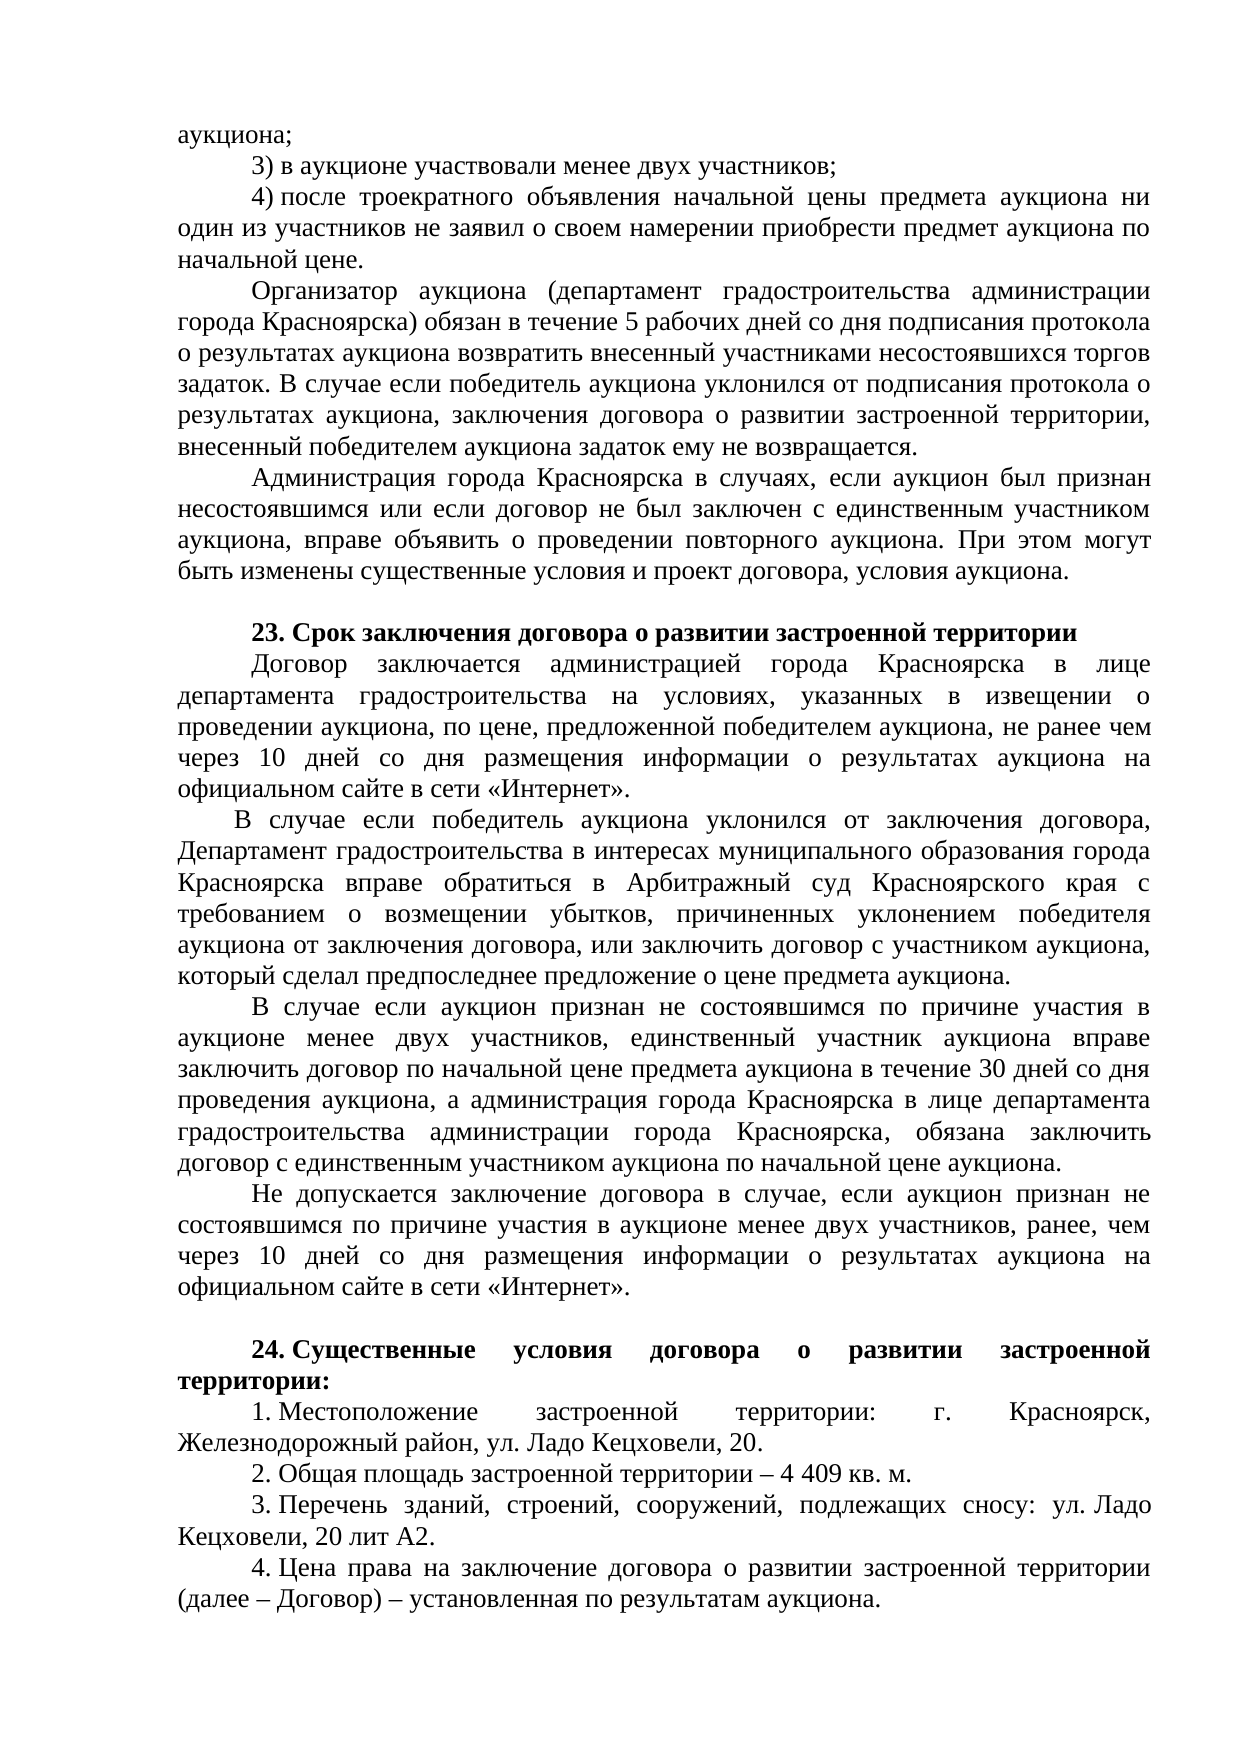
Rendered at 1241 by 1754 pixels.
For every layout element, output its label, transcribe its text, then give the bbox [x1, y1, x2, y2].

text 3. Перечень зданий, строений, сооружений, подлежащих сносу: ул. Ладо Кецховели, 20 лит А2. [177, 1488, 1152, 1551]
text 1. Местоположение застроенной территории: г. Красноярск, Железнодорожный район, ул. Ладо Кецховели, 20. [177, 1395, 1152, 1457]
text Не допускается заключение договора в случае, если аукцион признан не состоявшимся по причине участия в аукционе менее двух участников, ранее, чем через 10 дней со дня размещения информации о результатах аукциона на официальном сайте в сети «Интернет». [177, 1177, 1152, 1302]
text В случае если победитель аукциона уклонился от заключения договора, Департамент градостроительства в интересах муниципального образования города Красноярска вправе обратиться в Арбитражный суд Красноярского края с требованием о возмещении убытков, причиненных уклонением победителя аукциона от заключения договора, или заключить договор с участником аукциона, который сделал предпоследнее предложение о цене предмета аукциона. [177, 803, 1152, 990]
text 4. Цена права на заключение договора о развитии застроенной территории (далее – Договор) – установленная по результатам аукциона. [177, 1551, 1152, 1613]
text 24. Существенные условия договора о развитии застроенной территории: [177, 1333, 1152, 1395]
text Договор заключается администрацией города Красноярска в лице департамента градостроительства на условиях, указанных в извещении о проведении аукциона, по цене, предложенной победителем аукциона, не ранее чем через 10 дней со дня размещения информации о результатах аукциона на официальном сайте в сети «Интернет». [177, 648, 1152, 803]
text Администрация города Красноярска в случаях, если аукцион был признан несостоявшимся или если договор не был заключен с единственным участником аукциона, вправе объявить о проведении повторного аукциона. При этом могут быть изменены существенные условия и проект договора, условия аукциона. [177, 461, 1152, 585]
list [177, 118, 1152, 149]
list 4) после троекратного объявления начальной цены предмета аукциона ни один из участников не заявил о своем намерении приобрести предмет аукциона по начальной цене. [177, 180, 1152, 274]
text В случае если аукцион признан не состоявшимся по причине участия в аукционе менее двух участников, единственный участник аукциона вправе заключить договор по начальной цене предмета аукциона в течение 30 дней со дня проведения аукциона, а администрация города Красноярска в лице департамента градостроительства администрации города Красноярска, обязана заключить договор с единственным участником аукциона по начальной цене аукциона. [177, 990, 1152, 1177]
text Организатор аукциона (департамент градостроительства администрации города Красноярска) обязан в течение 5 рабочих дней со дня подписания протокола о результатах аукциона возвратить внесенный участниками несостоявшихся торгов задаток. В случае если победитель аукциона уклонился от подписания протокола о результатах аукциона, заключения договора о развитии застроенной территории, внесенный победителем аукциона задаток ему не возвращается. [177, 274, 1152, 461]
list 3) в аукционе участвовали менее двух участников; [177, 149, 1152, 180]
text 23. Срок заключения договора о развитии застроенной территории [177, 616, 1152, 648]
text 2. Общая площадь застроенной территории – 4 409 кв. м. [177, 1457, 1152, 1488]
